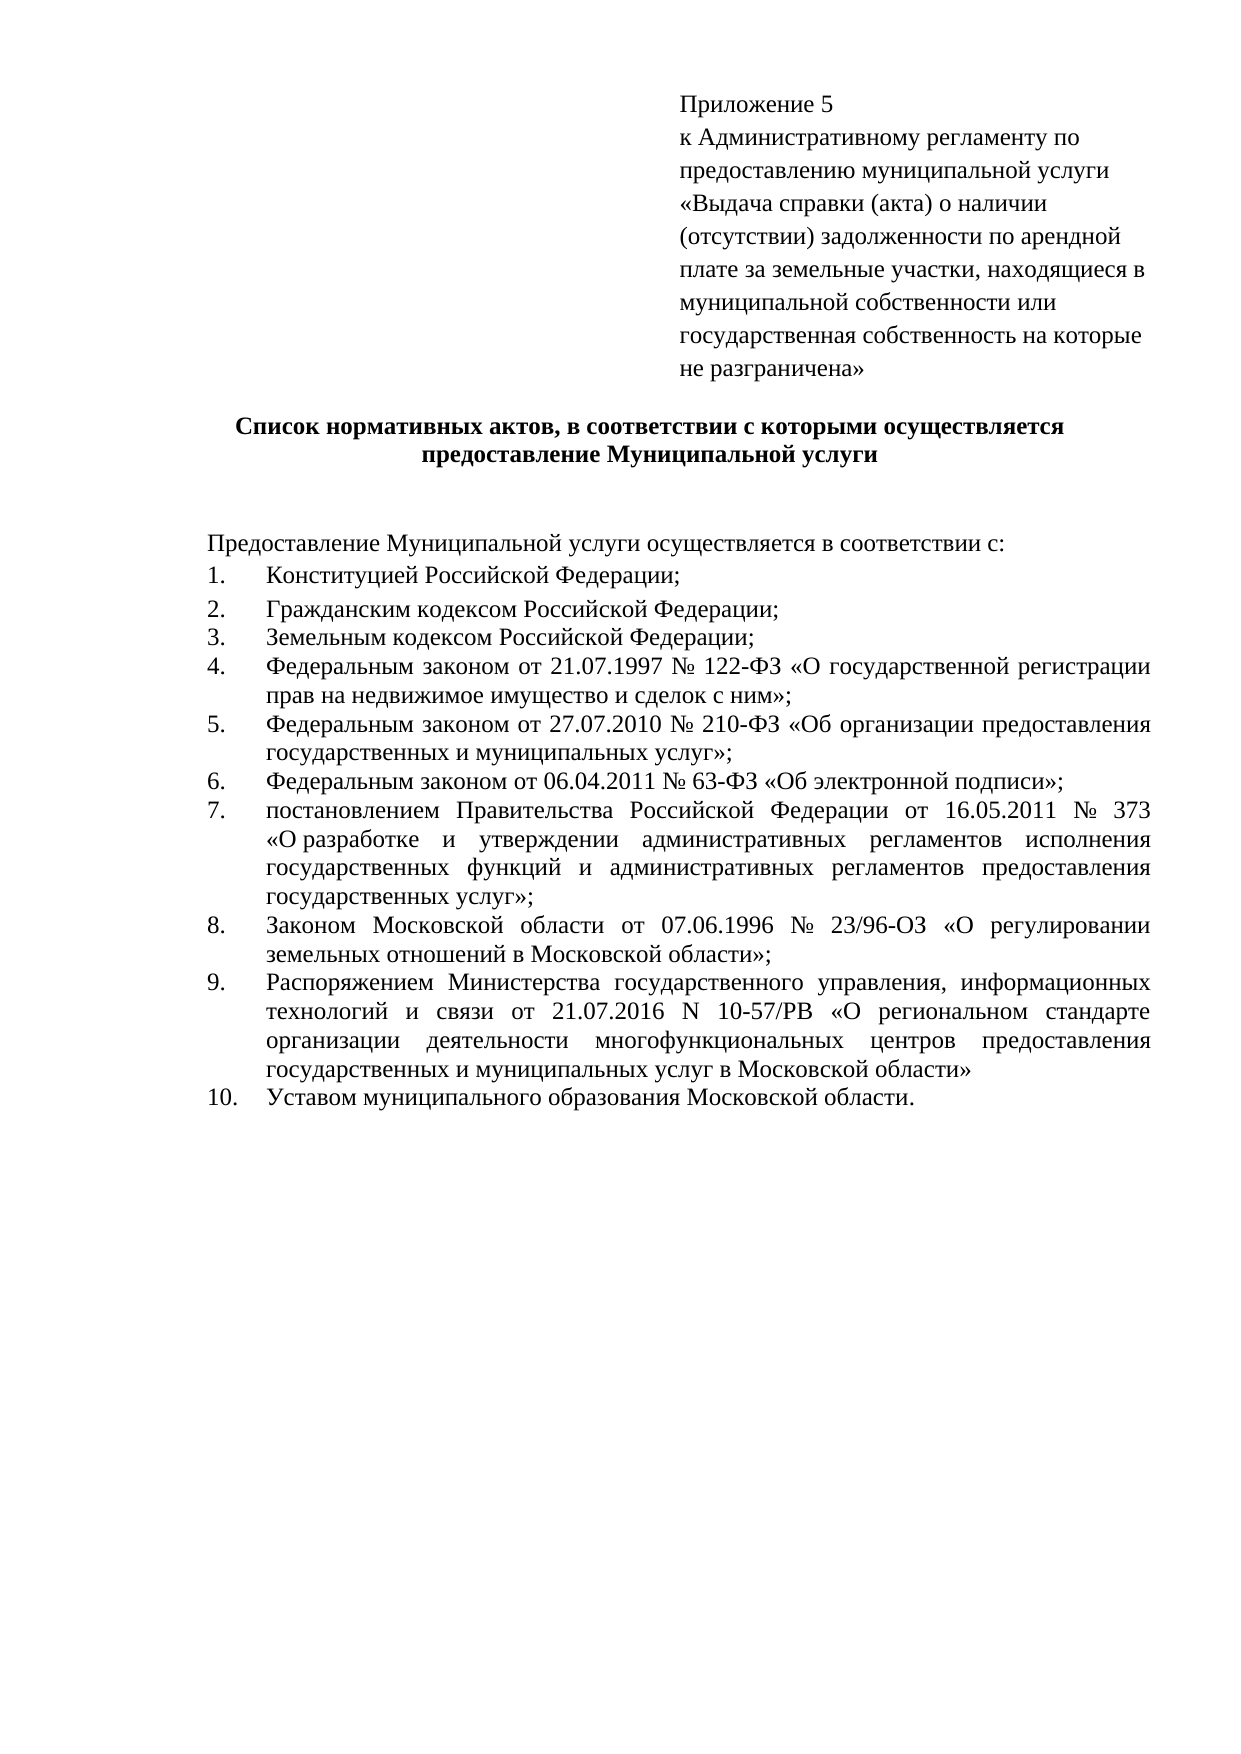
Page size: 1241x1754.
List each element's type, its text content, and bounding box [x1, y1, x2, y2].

list Федеральным законом от 27.07.2010 № 210-ФЗ «Об организации предоставления государственных и муниципальных услуг»; [207, 709, 1152, 766]
list Конституцией Российской Федерации; [207, 561, 1152, 589]
text «Выдача справки (акта) о наличии (отсутствии) задолженности по арендной плате за земельные участки, находящиеся в муниципальной собственности или государственная собственность на которые не разграничена» [679, 188, 1152, 382]
text Приложение 5 [679, 89, 1152, 117]
list постановлением Правительства Российской Федерации от 16.05.2011 № 373 «О разработке и утверждении административных регламентов исполнения государственных функций и административных регламентов предоставления государственных услуг»; [207, 795, 1152, 910]
list Земельным кодексом Российской Федерации; [207, 622, 1152, 651]
text Предоставление Муниципальной услуги осуществляется в соответствии с: [207, 528, 1152, 556]
list Гражданским кодексом Российской Федерации; [207, 594, 1152, 622]
list Законом Московской области от 07.06.1996 № 23/96-ОЗ «О регулировании земельных отношений в Московской области»; [207, 910, 1152, 967]
list Федеральным законом от 06.04.2011 № 63-ФЗ «Об электронной подписи»; [207, 766, 1152, 795]
list Федеральным законом от 21.07.1997 № 122-ФЗ «О государственной регистрации прав на недвижимое имущество и сделок с ним»; [207, 651, 1152, 709]
subtitle Список нормативных актов, в соответствии с которыми осуществляется предоставление Муниципальной услуги [148, 411, 1152, 468]
list Распоряжением Министерства государственного управления, информационных технологий и связи от 21.07.2016 N 10-57/РВ «О региональном стандарте организации деятельности многофункциональных центров предоставления государственных и муниципальных услуг в Московской области» [207, 967, 1152, 1082]
list Уставом муниципального образования Московской области. [207, 1082, 1152, 1111]
text к Административному регламенту по предоставлению муниципальной услуги [679, 122, 1152, 183]
